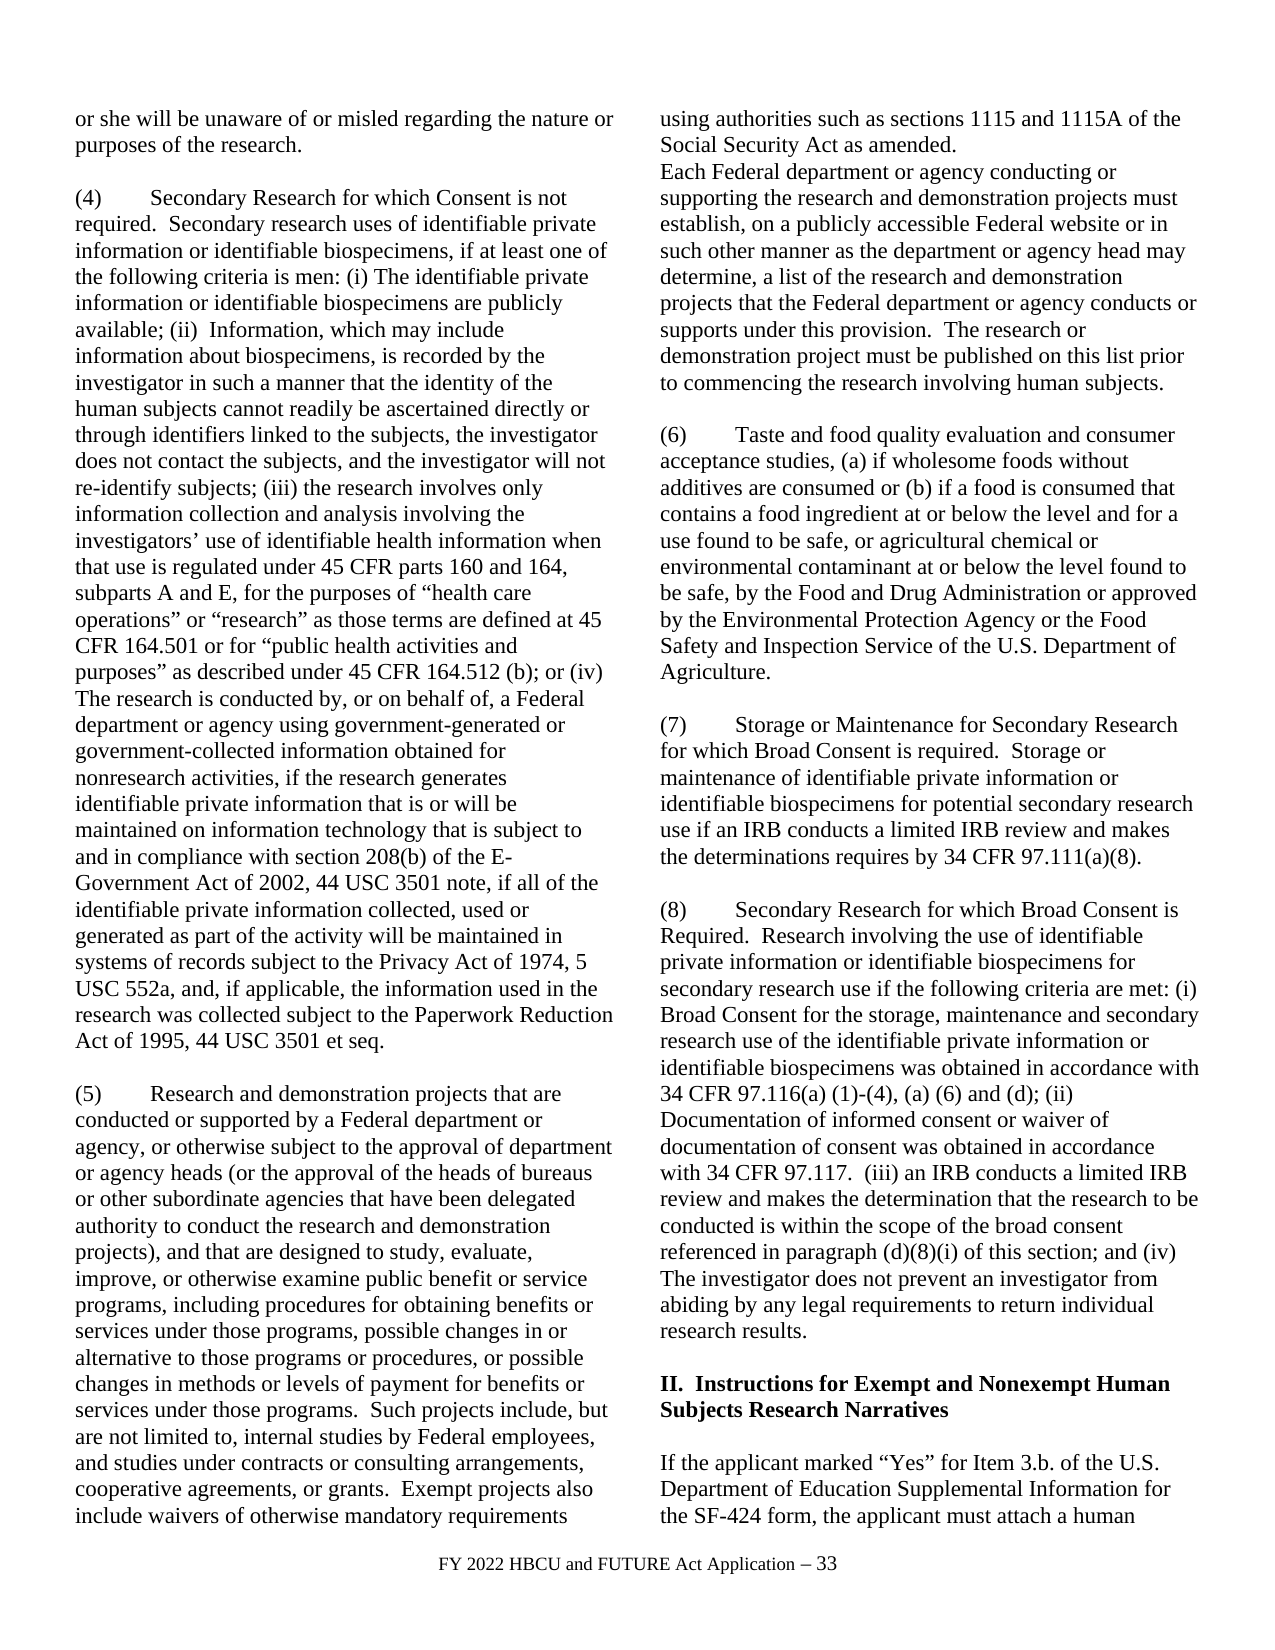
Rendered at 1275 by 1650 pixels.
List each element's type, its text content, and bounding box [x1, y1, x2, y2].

text Each Federal department or agency conducting or supporting the research and demonstration projects must establish, on a publicly accessible Federal website or in such other manner as the department or agency head may determine, a list of the research and demonstration projects that the Federal department or agency conducts or supports under this provision. The research or demonstration project must be published on this list prior to commencing the research involving human subjects. [660, 158, 1200, 395]
text II. Instructions for Exempt and Nonexempt Human Subjects Research Narratives [660, 1370, 1200, 1423]
list Taste and food quality evaluation and consumer acceptance studies, (a) if wholesome foods without additives are consumed or (b) if a food is consumed that contains a food ingredient at or below the level and for a use found to be safe, or agricultural chemical or environmental contaminant at or below the level found to be safe, by the Food and Drug Administration or approved by the Environmental Protection Agency or the Food Safety and Inspection Service of the U.S. Department of Agriculture. [660, 421, 1200, 685]
list Secondary Research for which Consent is not required. Secondary research uses of identifiable private information or identifiable biospecimens, if at least one of the following criteria is men: (i) The identifiable private information or identifiable biospecimens are publicly available; (ii) Information, which may include information about biospecimens, is recorded by the investigator in such a manner that the identity of the human subjects cannot readily be ascertained directly or through identifiers linked to the subjects, the investigator does not contact the subjects, and the investigator will not re-identify subjects; (iii) the research involves only information collection and analysis involving the investigators’ use of identifiable health information when that use is regulated under 45 CFR parts 160 and 164, subparts A and E, for the purposes of “health care operations” or “research” as those terms are defined at 45 CFR 164.501 or for “public health activities and purposes” as described under 45 CFR 164.512 (b); or (iv) The research is conducted by, or on behalf of, a Federal department or agency using government-generated or government-collected information obtained for nonresearch activities, if the research generates identifiable private information that is or will be maintained on information technology that is subject to and in compliance with section 208(b) of the E-Government Act of 2002, 44 USC 3501 note, if all of the identifiable private information collected, used or generated as part of the activity will be maintained in systems of records subject to the Privacy Act of 1974, 5 USC 552a, and, if applicable, the information used in the research was collected subject to the Paperwork Reduction Act of 1995, 44 USC 3501 et seq. [75, 184, 615, 1054]
list Secondary Research for which Broad Consent is Required. Research involving the use of identifiable private information or identifiable biospecimens for secondary research use if the following criteria are met: (i) Broad Consent for the storage, maintenance and secondary research use of the identifiable private information or identifiable biospecimens was obtained in accordance with 34 CFR 97.116(a) (1)-(4), (a) (6) and (d); (ii) Documentation of informed consent or waiver of documentation of consent was obtained in accordance with 34 CFR 97.117. (iii) an IRB conducts a limited IRB review and makes the determination that the research to be conducted is within the scope of the broad consent referenced in paragraph (d)(8)(i) of this section; and (iv) The investigator does not prevent an investigator from abiding by any legal requirements to return individual research results. [660, 896, 1200, 1344]
list Storage or Maintenance for Secondary Research for which Broad Consent is required. Storage or maintenance of identifiable private information or identifiable biospecimens for potential secondary research use if an IRB conducts a limited IRB review and makes the determinations requires by 34 CFR 97.111(a)(8). [660, 711, 1200, 869]
list Research and demonstration projects that are conducted or supported by a Federal department or agency, or otherwise subject to the approval of department or agency heads (or the approval of the heads of bureaus or other subordinate agencies that have been delegated authority to conduct the research and demonstration projects), and that are designed to study, evaluate, improve, or otherwise examine public benefit or service programs, including procedures for obtaining benefits or services under those programs, possible changes in or alternative to those programs or procedures, or possible changes in methods or levels of payment for benefits or services under those programs. Such projects include, but are not limited to, internal studies by Federal employees, and studies under contracts or consulting arrangements, cooperative agreements, or grants. Exempt projects also include waivers of otherwise mandatory requirements using authorities such as sections 1115 and 1115A of the Social Security Act as amended. [75, 1080, 615, 1528]
